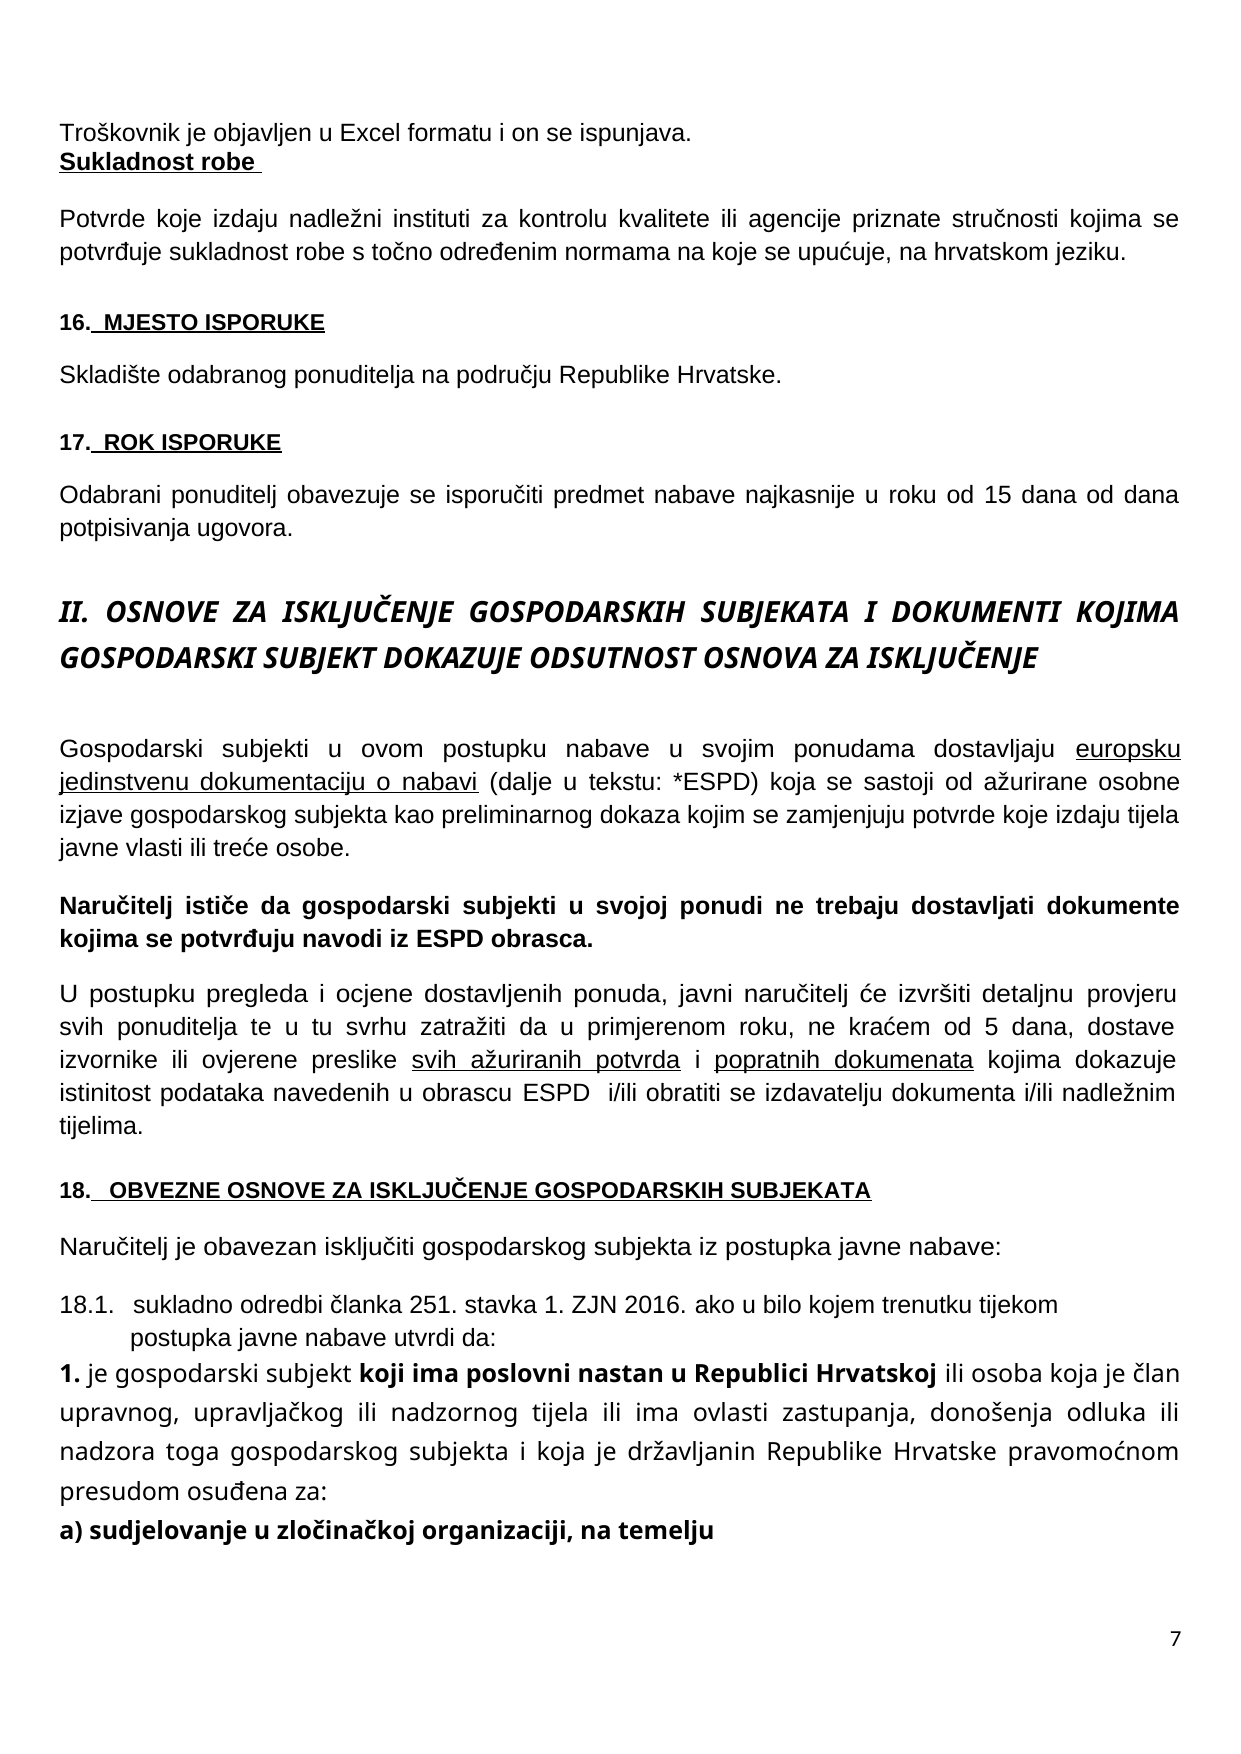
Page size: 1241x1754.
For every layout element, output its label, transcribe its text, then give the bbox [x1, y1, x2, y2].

text Troškovnik je objavljen u Excel formatu i on se ispunjava. [59, 118, 1181, 147]
text Sukladnost robe [59, 147, 1181, 176]
list ROK ISPORUKE [59, 429, 1181, 455]
text Naručitelj je obavezan isključiti gospodarskog subjekta iz postupka javne nabave: [59, 1232, 1181, 1260]
list MJESTO ISPORUKE [59, 308, 1181, 335]
text Skladište odabranog ponuditelja na području Republike Hrvatske. [59, 360, 1181, 388]
text Odabrani ponuditelj obavezuje se isporučiti predmet nabave najkasnije u roku od 15 dana od dana potpisivanja ugovora. [59, 480, 1181, 542]
text a) sudjelovanje u zločinačkoj organizaciji, na temelju [59, 1512, 1181, 1546]
subtitle postupka javne nabave utvrdi da: [109, 1323, 1181, 1351]
list OBVEZNE OSNOVE ZA ISKLJUČENJE GOSPODARSKIH SUBJEKATA [59, 1177, 1181, 1204]
subtitle sukladno odredbi članka 251. stavka 1. ZJN 2016. ako u bilo kojem trenutku tijekom [59, 1290, 1181, 1318]
text Naručitelj ističe da gospodarski subjekti u svojoj ponudi ne trebaju dostavljati dokumente kojima se potvrđuju navodi iz ESPD obrasca. [59, 891, 1181, 953]
text II. OSNOVE ZA ISKLJUČENJE GOSPODARSKIH SUBJEKATA I DOKUMENTI KOJIMA GOSPODARSKI SUBJEKT DOKAZUJE ODSUTNOST OSNOVA ZA ISKLJUČENJE [59, 592, 1181, 677]
subtitle 1. je gospodarski subjekt koji ima poslovni nastan u Republici Hrvatskoj ili osoba koja je član upravnog, upravljačkog ili nadzornog tijela ili ima ovlasti zastupanja, donošenja odluka ili nadzora toga gospodarskog subjekta i koja je državljanin Republike Hrvatske pravomoćnom presudom osuđena za: [59, 1356, 1181, 1507]
text Potvrde koje izdaju nadležni instituti za kontrolu kvalitete ili agencije priznate stručnosti kojima se potvrđuje sukladnost robe s točno određenim normama na koje se upućuje, na hrvatskom jeziku. [59, 204, 1181, 266]
text U postupku pregleda i ocjene dostavljenih ponuda, javni naručitelj će izvršiti detaljnu provjeru svih ponuditelja te u tu svrhu zatražiti da u primjerenom roku, ne kraćem od 5 dana, dostave izvornike ili ovjerene preslike svih ažuriranih potvrda i popratnih dokumenata kojima dokazuje istinitost podataka navedenih u obrascu ESPD i/ili obratiti se izdavatelju dokumenta i/ili nadležnim tijelima. [59, 979, 1177, 1140]
text Gospodarski subjekti u ovom postupku nabave u svojim ponudama dostavljaju europsku jedinstvenu dokumentaciju o nabavi (dalje u tekstu: *ESPD) koja se sastoji od ažurirane osobne izjave gospodarskog subjekta kao preliminarnog dokaza kojim se zamjenjuju potvrde koje izdaju tijela javne vlasti ili treće osobe. [59, 734, 1181, 862]
